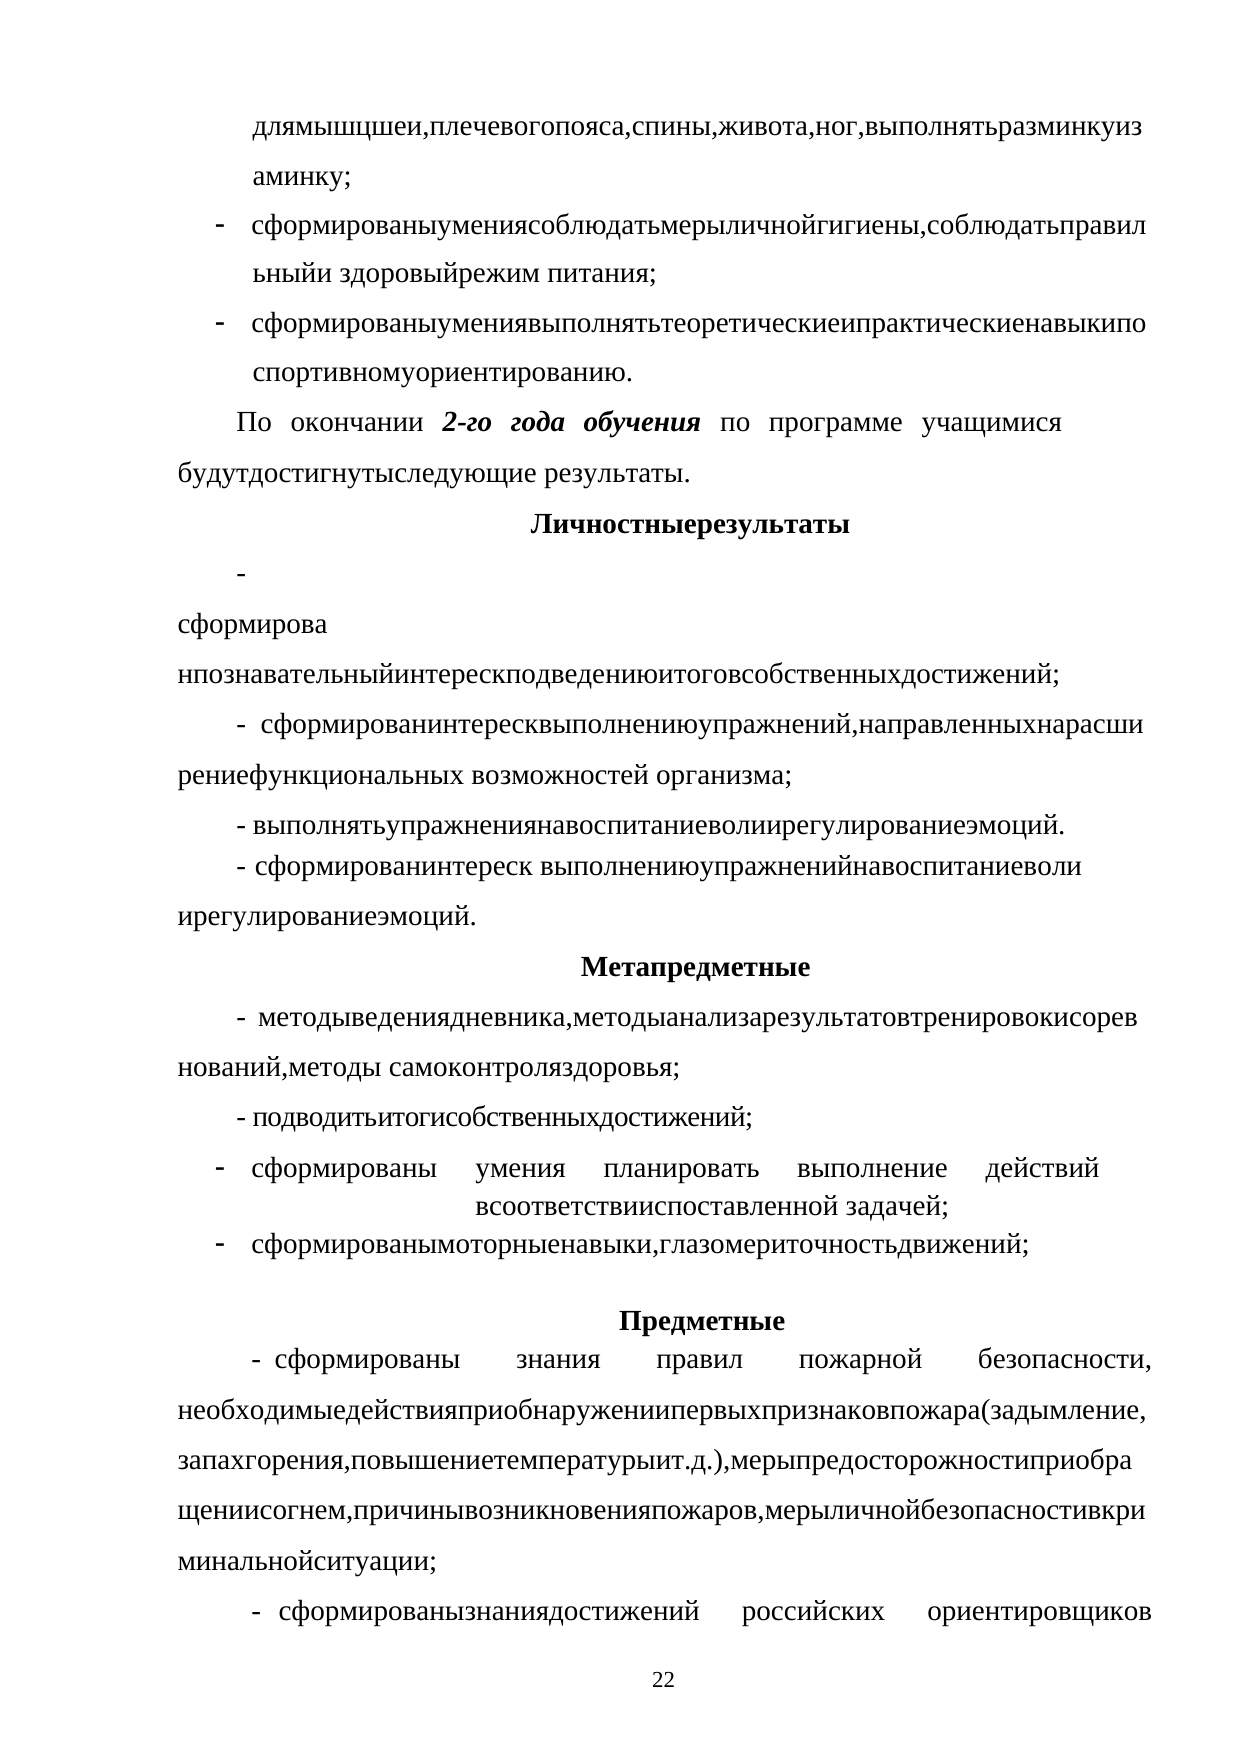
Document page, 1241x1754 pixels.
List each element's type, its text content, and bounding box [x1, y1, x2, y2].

text По окончании 2-го года обучения по программе учащимися будутдостигнутыследующие результаты. [177, 404, 1062, 488]
subtitle Предметные [226, 1303, 1178, 1337]
list сформированы знания правил пожарной безопасности, необходимыедействияприобнаружениипервыхпризнаковпожара(задымление,запахгорения,повышениетемпературыит.д.),мерыпредосторожностиприобращениисогнем,причинывозникновенияпожаров,мерыличнойбезопасностивкриминальнойситуации; [177, 1341, 1152, 1576]
text -сформированпознавательныйинтерескподведениюитоговсобственныхдостижений; [177, 556, 1182, 690]
list сформированы умения планировать выполнение действий всоответствииспоставленной задачей; [215, 1150, 1151, 1221]
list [215, 108, 1152, 191]
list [177, 1593, 1153, 1627]
list методыведениядневника,методыанализарезультатовтренировокисоревнований,методы самоконтроляздоровья; [177, 999, 1151, 1083]
list сформированыумениявыполнятьтеоретическиеипрактическиенавыкипоспортивномуориентированию. [215, 305, 1152, 388]
list сформированинтереск выполнениюупражненийнавоспитаниеволи ирегулированиеэмоций. [177, 848, 1152, 932]
list подводитьитогисобственныхдостижений; [236, 1099, 1182, 1133]
list выполнятьупражнениянавоспитаниеволиирегулированиеэмоций. [236, 808, 1182, 841]
subtitle Метапредметные [581, 949, 1182, 982]
subtitle Личностныерезультаты [531, 506, 1182, 539]
list сформированыумениясоблюдатьмерыличнойгигиены,соблюдатьправильныйи здоровыйрежим питания; [215, 207, 1152, 289]
list сформированымоторныенавыки,глазомериточностьдвижений; [215, 1226, 1182, 1259]
list сформированинтересквыполнениюупражнений,направленныхнарасширениефункциональных возможностей организма; [177, 706, 1152, 791]
